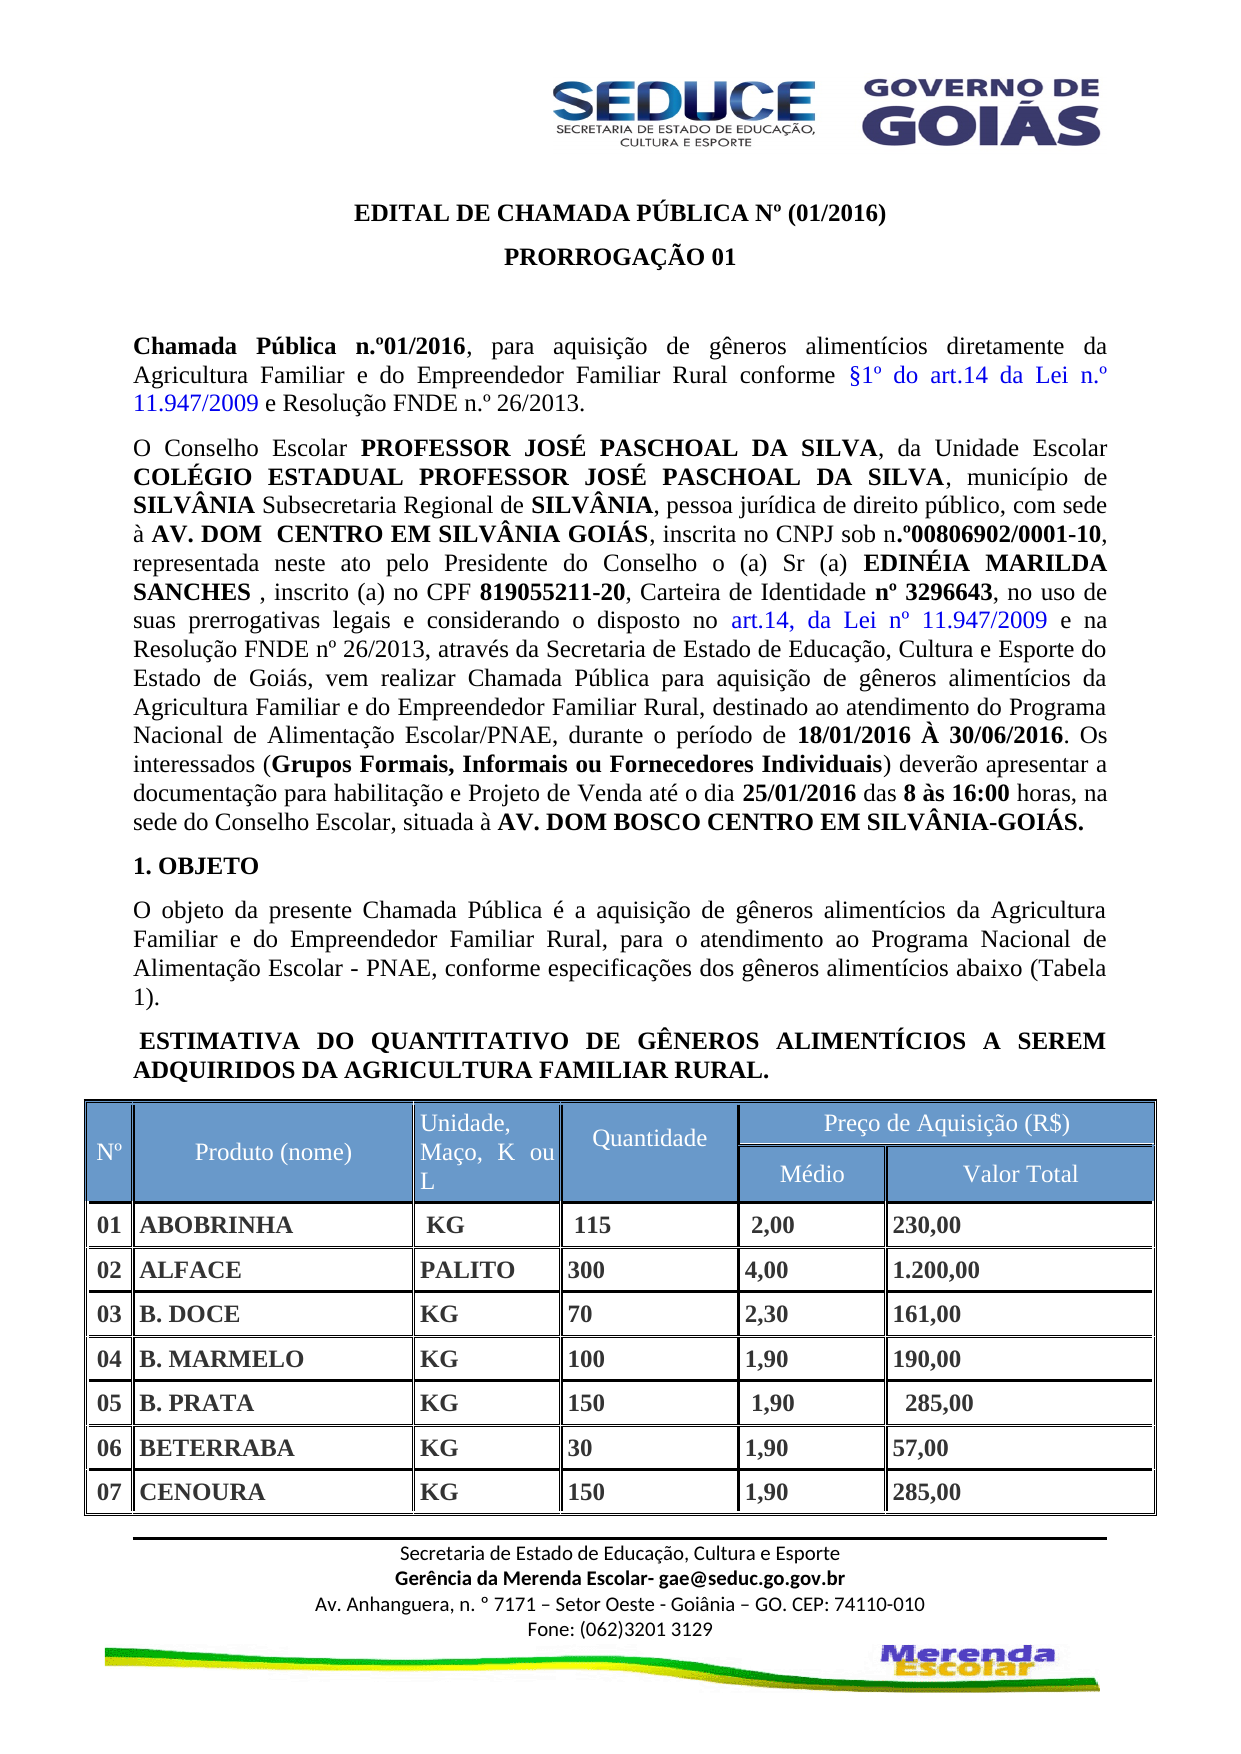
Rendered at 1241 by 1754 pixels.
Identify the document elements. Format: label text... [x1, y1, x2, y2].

table_cell 70 [563, 1293, 737, 1334]
table_cell 300 [563, 1249, 737, 1290]
table_cell KG [415, 1427, 559, 1468]
table_cell B. MARMELO [135, 1338, 412, 1379]
table_cell 285,00 [886, 1468, 1155, 1512]
table_cell ALFACE [135, 1249, 412, 1290]
table_cell 150 [561, 1471, 738, 1512]
table_cell 2,00 [740, 1204, 884, 1246]
table_cell 150 [563, 1382, 737, 1423]
text 1. OBJETO [133, 851, 1107, 880]
table_cell 02 [85, 1246, 133, 1290]
table_cell BETERRABA [135, 1427, 412, 1468]
table_cell KG [415, 1382, 559, 1423]
table_cell 04 [87, 1335, 131, 1379]
table_cell PALITO [415, 1249, 559, 1290]
text ESTIMATIVA DO QUANTITATIVO DE GÊNEROS ALIMENTÍCIOS A SEREM ADQUIRIDOS DA AGRICULTURA FAMILIAR RURAL. [133, 1026, 1107, 1083]
table_header Nº [87, 1101, 133, 1201]
text O objeto da presente Chamada Pública é a aquisição de gêneros alimentícios da Agricultura Familiar e do Empreendedor Familiar Rural, para o atendimento ao Programa Nacional de Alimentação Escolar - PNAE, conforme especificações dos gêneros alimentícios abaixo (Tabela 1). [133, 895, 1107, 1010]
picture [552, 73, 1108, 154]
table_cell 115 [563, 1204, 737, 1246]
table_cell Valor Total [888, 1144, 1154, 1201]
table_cell 100 [563, 1338, 737, 1379]
table_cell KG [415, 1204, 559, 1246]
text O Conselho Escolar PROFESSOR JOSÉ PASCHOAL DA SILVA, da Unidade Escolar COLÉGIO ESTADUAL PROFESSOR JOSÉ PASCHOAL DA SILVA, município de SILVÂNIA Subsecretaria Regional de SILVÂNIA, pessoa jurídica de direito público, com sede à AV. DOM CENTRO EM SILVÂNIA GOIÁS, inscrita no CNPJ sob n.º00806902/0001-10, representada neste ato pelo Presidente do Conselho o (a) Sr (a) EDINÉIA MARILDA SANCHES , inscrito (a) no CPF 819055211-20, Carteira de Identidade nº 3296643, no uso de suas prerrogativas legais e considerando o disposto no art.14, da Lei nº 11.947/2009 e na Resolução FNDE nº 26/2013, através da Secretaria de Estado de Educação, Cultura e Esporte do Estado de Goiás, vem realizar Chamada Pública para aquisição de gêneros alimentícios da Agricultura Familiar e do Empreendedor Familiar Rural, destinado ao atendimento do Programa Nacional de Alimentação Escolar/PNAE, durante o período de 18/01/2016 À 30/06/2016. Os interessados (Grupos Formais, Informais ou Fornecedores Individuais) deverão apresentar a documentação para habilitação e Projeto de Venda até o dia 25/01/2016 das 8 às 16:00 horas, na sede do Conselho Escolar, situada à AV. DOM BOSCO CENTRO EM SILVÂNIA-GOIÁS. [133, 433, 1107, 835]
table_cell 30 [563, 1427, 737, 1468]
table_cell 1,90 [740, 1427, 884, 1468]
table_cell 1,90 [740, 1382, 884, 1423]
table_cell Médio [740, 1147, 884, 1201]
table_cell 07 [85, 1468, 133, 1512]
table_cell B. DOCE [135, 1293, 412, 1334]
text EDITAL DE CHAMADA PÚBLICA Nº (01/2016) [133, 198, 1107, 227]
text PRORROGAÇÃO 01 [133, 242, 1107, 271]
text Chamada Pública n.º01/2016, para aquisição de gêneros alimentícios diretamente da Agricultura Familiar e do Empreendedor Familiar Rural conforme §1º do art.14 da Lei n.º 11.947/2009 e Resolução FNDE n.º 26/2013. [133, 331, 1107, 417]
table_cell 57,00 [888, 1424, 1154, 1468]
table_cell 1.200,00 [886, 1246, 1155, 1290]
table_header Produto (nome) [133, 1103, 413, 1201]
table_cell 05 [87, 1379, 131, 1423]
table_cell 2,30 [740, 1293, 884, 1334]
table_cell 06 [87, 1424, 131, 1468]
table_cell 4,00 [740, 1249, 884, 1290]
table_cell 1,90 [740, 1338, 884, 1379]
table_cell KG [414, 1468, 561, 1512]
table_header Unidade, Maço, K ou L [414, 1101, 561, 1201]
table_cell CENOURA [133, 1471, 413, 1512]
table_cell 01 [87, 1201, 131, 1246]
table_cell 190,00 [888, 1335, 1154, 1379]
table_cell 285,00 [888, 1379, 1154, 1423]
table_cell KG [415, 1293, 559, 1334]
table_cell ABOBRINHA [135, 1204, 412, 1246]
table_cell KG [415, 1338, 559, 1379]
table_cell 1,90 [738, 1468, 886, 1512]
table_cell 161,00 [888, 1290, 1154, 1334]
table_cell 230,00 [888, 1201, 1154, 1246]
table_cell B. PRATA [135, 1382, 412, 1423]
table_header Preço de Aquisição (R$) [738, 1103, 1154, 1143]
table_cell 03 [87, 1290, 131, 1334]
table_header Quantidade [561, 1103, 738, 1201]
